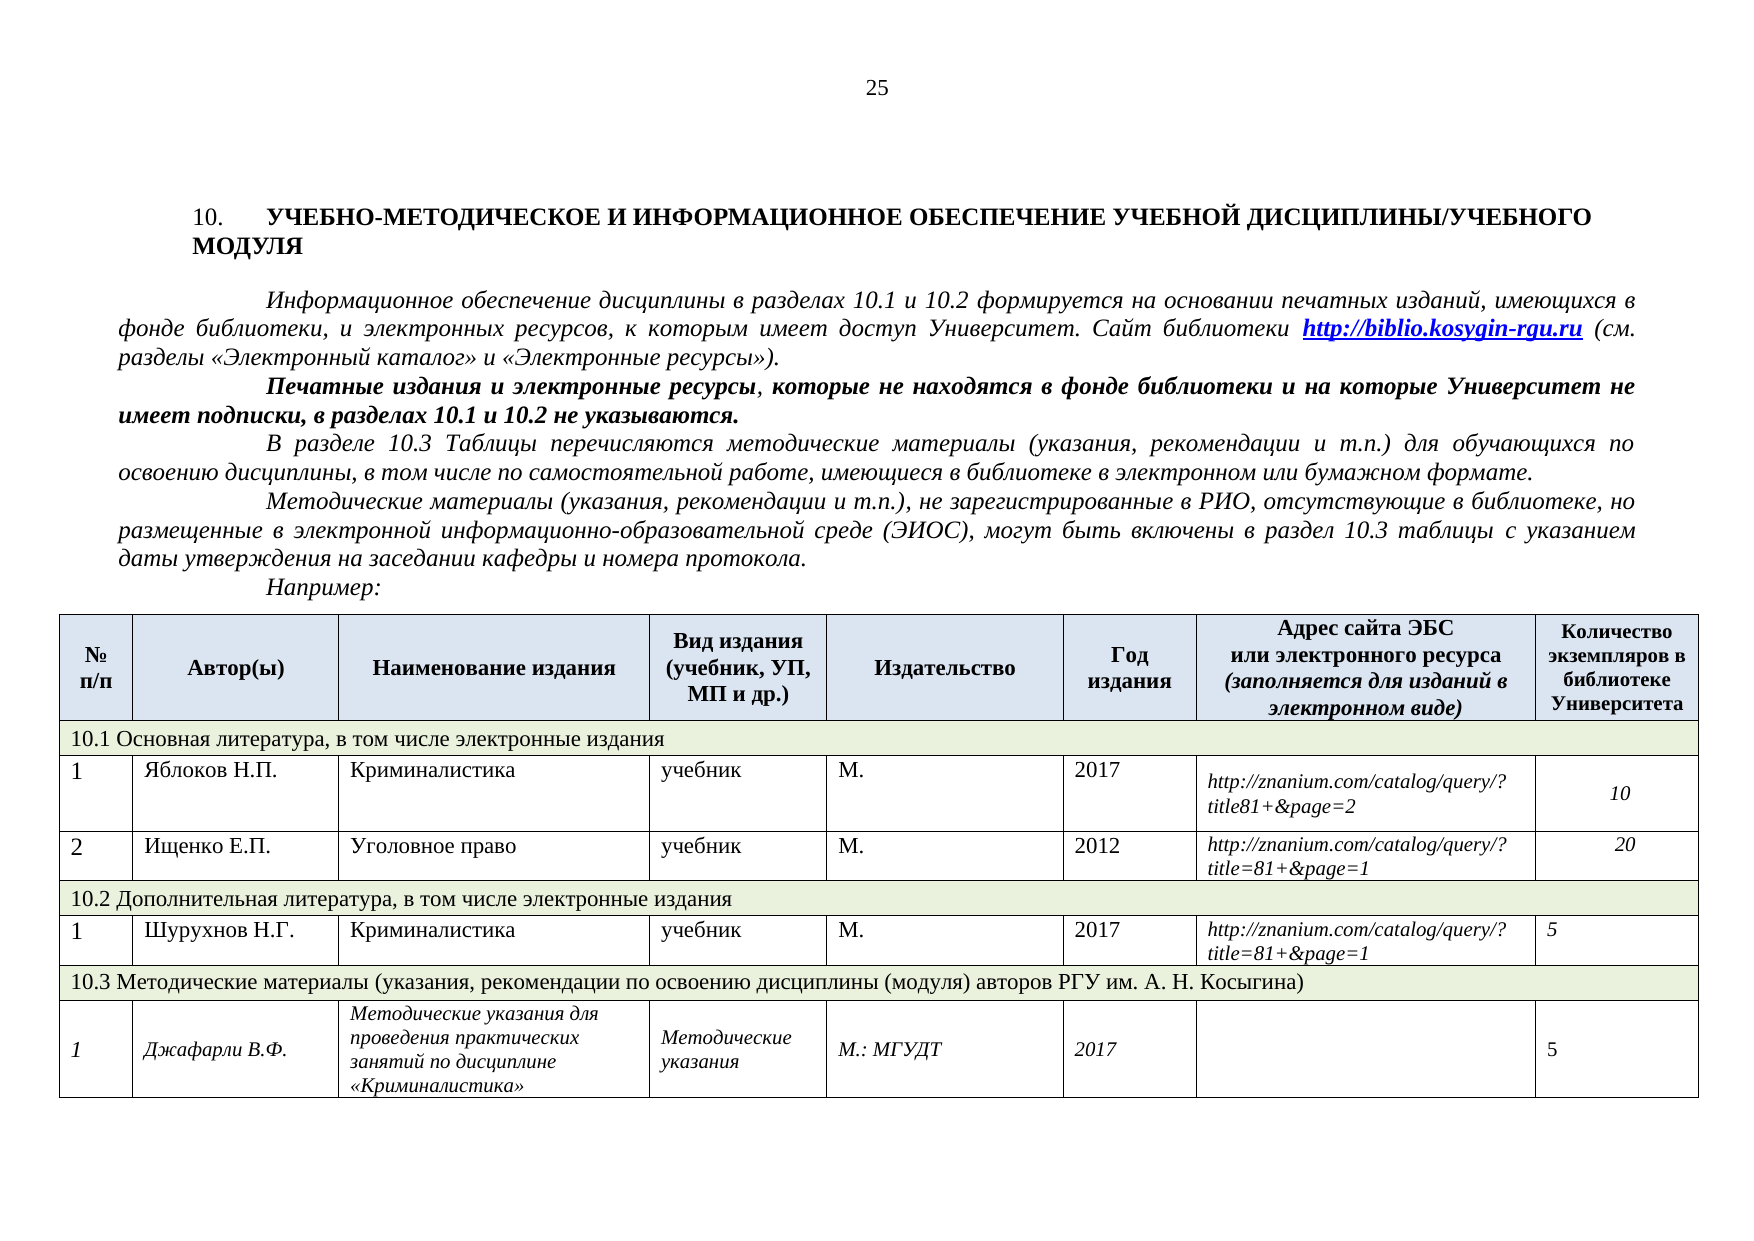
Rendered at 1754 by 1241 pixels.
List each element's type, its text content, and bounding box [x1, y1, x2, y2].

table_cell http://znanium.com/catalog/query/?title=81+&page=1 [1197, 832, 1535, 880]
table_cell [1197, 1001, 1535, 1097]
table_cell Яблоков Н.П. [133, 756, 338, 831]
table_cell 1 [60, 916, 132, 964]
table_cell 10.2 Дополнительная литература, в том числе электронные издания [60, 881, 1698, 915]
table_cell Шурухнов Н.Г. [133, 916, 338, 964]
table_cell 2017 [1064, 756, 1196, 831]
subtitle УЧЕБНО-МЕТОДИЧЕСКОЕ И ИНФОРМАЦИОННОЕ ОБЕСПЕЧЕНИЕ УЧЕБНОЙ ДИСЦИПЛИНЫ/УЧЕБНОГО МОДУЛЯ [192, 202, 1636, 260]
table_header Автор(ы) [133, 615, 338, 720]
table_cell 1 [60, 756, 132, 831]
table_header Адрес сайта ЭБС или электронного ресурса (заполняется для изданий в электронном виде) [1197, 615, 1535, 720]
table_cell 10 [1536, 756, 1698, 831]
list В разделе 10.3 Таблицы перечисляются методические материалы (указания, рекомендации и т.п.) для обучающихся по освоению дисциплины, в том числе по самостоятельной работе, имеющиеся в библиотеке в электронном или бумажном формате. [118, 428, 1636, 486]
table_cell М. [827, 756, 1063, 831]
list Методические материалы (указания, рекомендации и т.п.), не зарегистрированные в РИО, отсутствующие в библиотеке, но размещенные в электронной информационно-образовательной среде (ЭИОС), могут быть включены в раздел 10.3 таблицы с указанием даты утверждения на заседании кафедры и номера протокола. [118, 486, 1636, 572]
table_cell Уголовное право [339, 832, 649, 880]
table_cell М. [827, 832, 1063, 880]
table_cell 2 [60, 832, 132, 880]
table_cell Джафарли В.Ф. [133, 1001, 338, 1097]
table_header Количество экземпляров в библиотеке Университета [1536, 615, 1698, 720]
list Печатные издания и электронные ресурсы, которые не находятся в фонде библиотеки и на которые Университет не имеет подписки, в разделах 10.1 и 10.2 не указываются. [118, 371, 1636, 428]
table_cell 2017 [1064, 916, 1196, 964]
table_cell учебник [650, 916, 826, 964]
table_cell М.: МГУДТ [827, 1001, 1063, 1097]
table_cell Криминалистика [339, 756, 649, 831]
table_header № п/п [60, 615, 132, 720]
table_cell 5 [1536, 916, 1698, 964]
table_cell Ищенко Е.П. [133, 832, 338, 880]
table_header Издательство [827, 615, 1063, 720]
list Например: [118, 572, 1636, 601]
table_cell М. [827, 916, 1063, 964]
table_header Год издания [1064, 615, 1196, 720]
table_cell 10.3 Методические материалы (указания, рекомендации по освоению дисциплины (модуля) авторов РГУ им. А. Н. Косыгина) [60, 966, 1698, 1000]
table_cell 2017 [1064, 1001, 1196, 1097]
table_cell 1 [60, 1001, 132, 1097]
table_cell 5 [1536, 1001, 1698, 1097]
table_cell http://znanium.com/catalog/query/?title81+&page=2 [1197, 756, 1535, 831]
table_cell учебник [650, 756, 826, 831]
table_cell 10.1 Основная литература, в том числе электронные издания [60, 721, 1698, 755]
table_header Вид издания (учебник, УП, МП и др.) [650, 615, 826, 720]
table_cell Криминалистика [339, 916, 649, 964]
table_cell 20 [1536, 832, 1698, 880]
table_cell http://znanium.com/catalog/query/?title=81+&page=1 [1197, 916, 1535, 964]
table_cell 2012 [1064, 832, 1196, 880]
table_cell учебник [650, 832, 826, 880]
list Информационное обеспечение дисциплины в разделах 10.1 и 10.2 формируется на основании печатных изданий, имеющихся в фонде библиотеки, и электронных ресурсов, к которым имеет доступ Университет. Сайт библиотеки http://biblio.kosygin-rgu.ru (см. разделы «Электронный каталог» и «Электронные ресурсы»). [118, 285, 1636, 371]
table_header Наименование издания [339, 615, 649, 720]
table_cell Методические указания [650, 1001, 826, 1097]
table_cell Методические указания для проведения практических занятий по дисциплине «Криминалистика» [339, 1001, 649, 1097]
